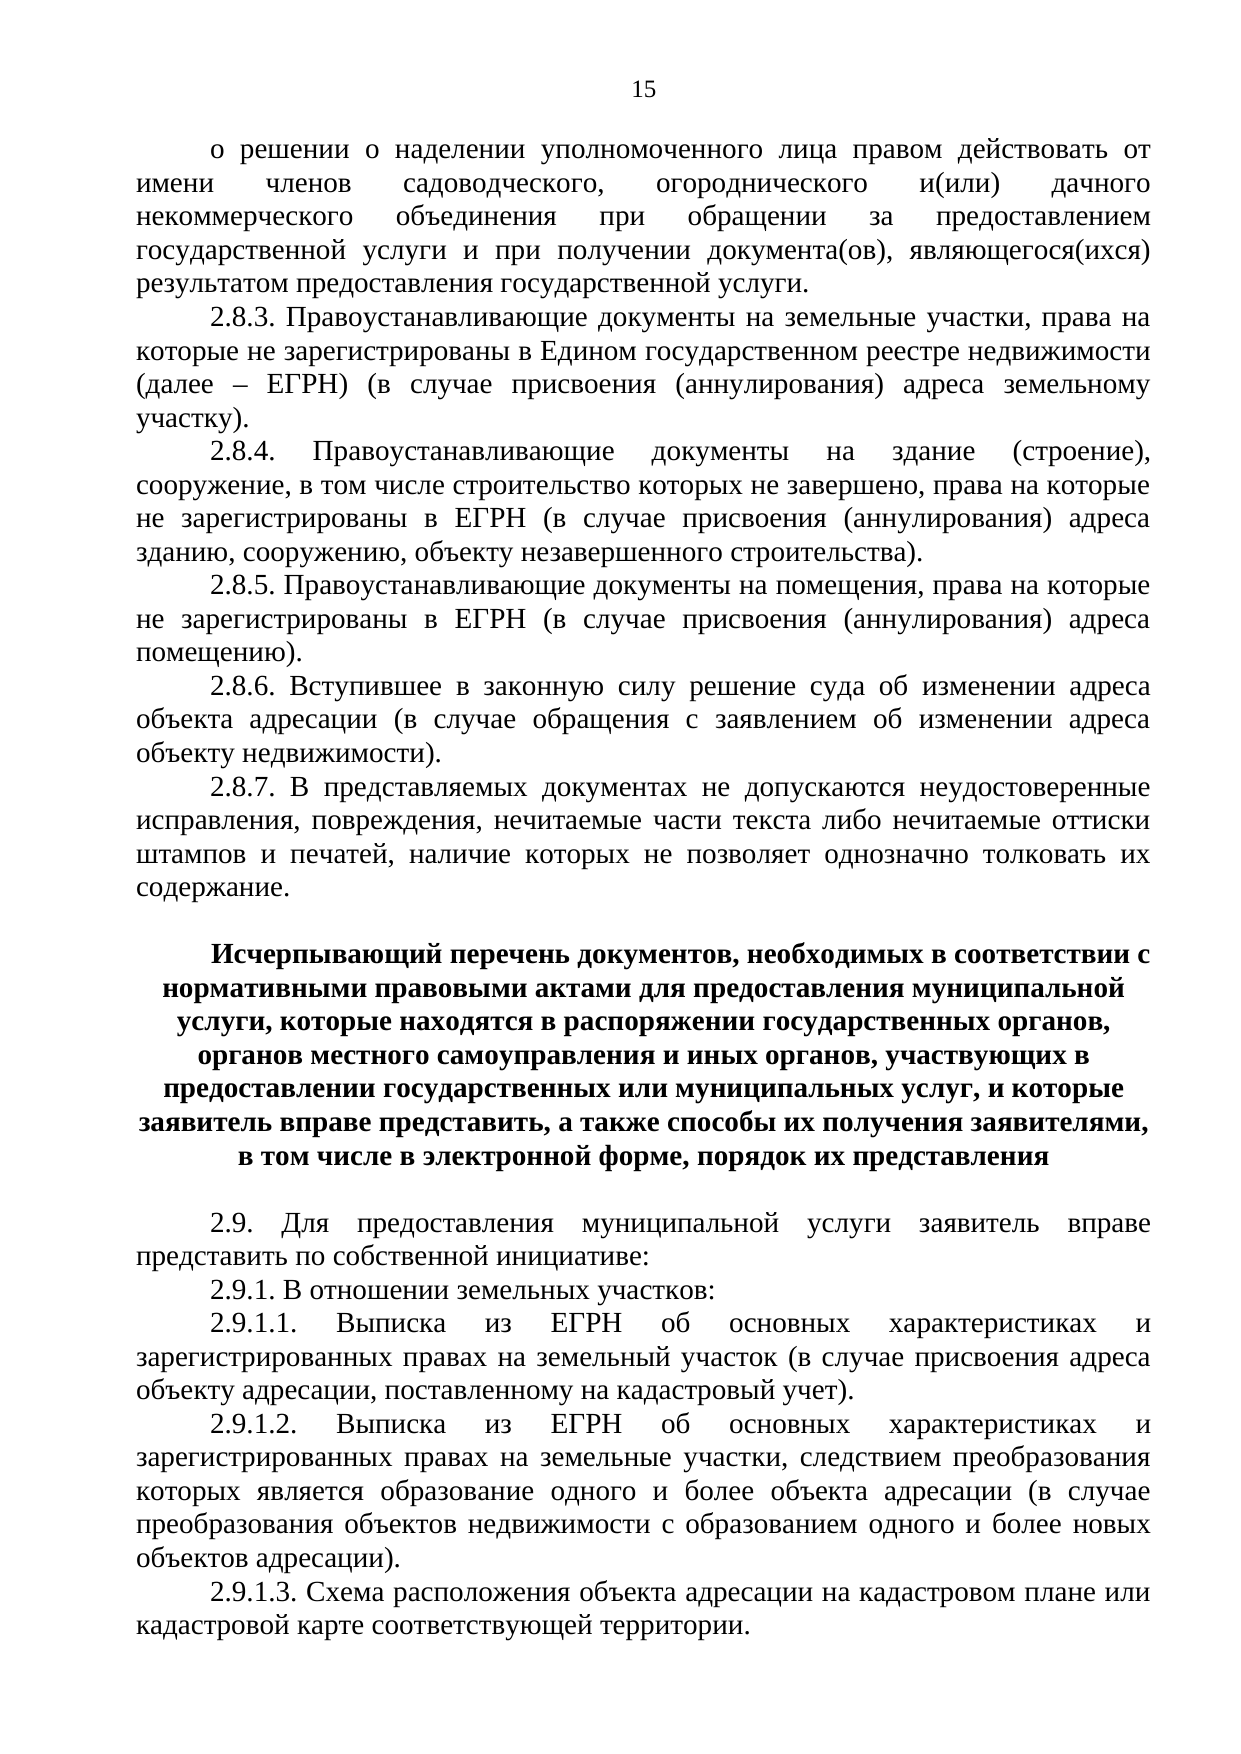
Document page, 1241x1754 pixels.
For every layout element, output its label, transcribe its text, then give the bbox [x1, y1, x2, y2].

text 2.8.3. Правоустанавливающие документы на земельные участки, права на которые не зарегистрированы в Едином государственном реестре недвижимости (далее – ЕГРН) (в случае присвоения (аннулирования) адреса земельному участку). [136, 299, 1152, 433]
text 2.9.1. В отношении земельных участков: [136, 1272, 1152, 1305]
text 2.9.1.2. Выписка из ЕГРН об основных характеристиках и зарегистрированных правах на земельные участки, следствием преобразования которых является образование одного и более объекта адресации (в случае преобразования объектов недвижимости с образованием одного и более новых объектов адресации). [136, 1406, 1152, 1574]
text 2.9.1.1. Выписка из ЕГРН об основных характеристиках и зарегистрированных правах на земельный участок (в случае присвоения адреса объекту адресации, поставленному на кадастровый учет). [136, 1305, 1152, 1406]
text 2.8.4. Правоустанавливающие документы на здание (строение), сооружение, в том числе строительство которых не завершено, права на которые не зарегистрированы в ЕГРН (в случае присвоения (аннулирования) адреса зданию, сооружению, объекту незавершенного строительства). [136, 433, 1152, 567]
text о решении о наделении уполномоченного лица правом действовать от имени членов садоводческого, огороднического и(или) дачного некоммерческого объединения при обращении за предоставлением государственной услуги и при получении документа(ов), являющегося(ихся) результатом предоставления государственной услуги. [136, 131, 1152, 299]
text 2.8.7. В представляемых документах не допускаются неудостоверенные исправления, повреждения, нечитаемые части текста либо нечитаемые оттиски штампов и печатей, наличие которых не позволяет однозначно толковать их содержание. [136, 769, 1152, 903]
text Исчерпывающий перечень документов, необходимых в соответствии с нормативными правовыми актами для предоставления муниципальной услуги, которые находятся в распоряжении государственных органов, органов местного самоуправления и иных органов, участвующих в предоставлении государственных или муниципальных услуг, и которые заявитель вправе представить, а также способы их получения заявителями, в том числе в электронной форме, порядок их представления [136, 936, 1152, 1171]
text 2.9. Для предоставления муниципальной услуги заявитель вправе представить по собственной инициативе: [136, 1205, 1152, 1272]
text 2.8.6. Вступившее в законную силу решение суда об изменении адреса объекта адресации (в случае обращения с заявлением об изменении адреса объекту недвижимости). [136, 668, 1152, 769]
text 2.9.1.3. Схема расположения объекта адресации на кадастровом плане или кадастровой карте соответствующей территории. [136, 1574, 1152, 1641]
text 2.8.5. Правоустанавливающие документы на помещения, права на которые не зарегистрированы в ЕГРН (в случае присвоения (аннулирования) адреса помещению). [136, 567, 1152, 668]
